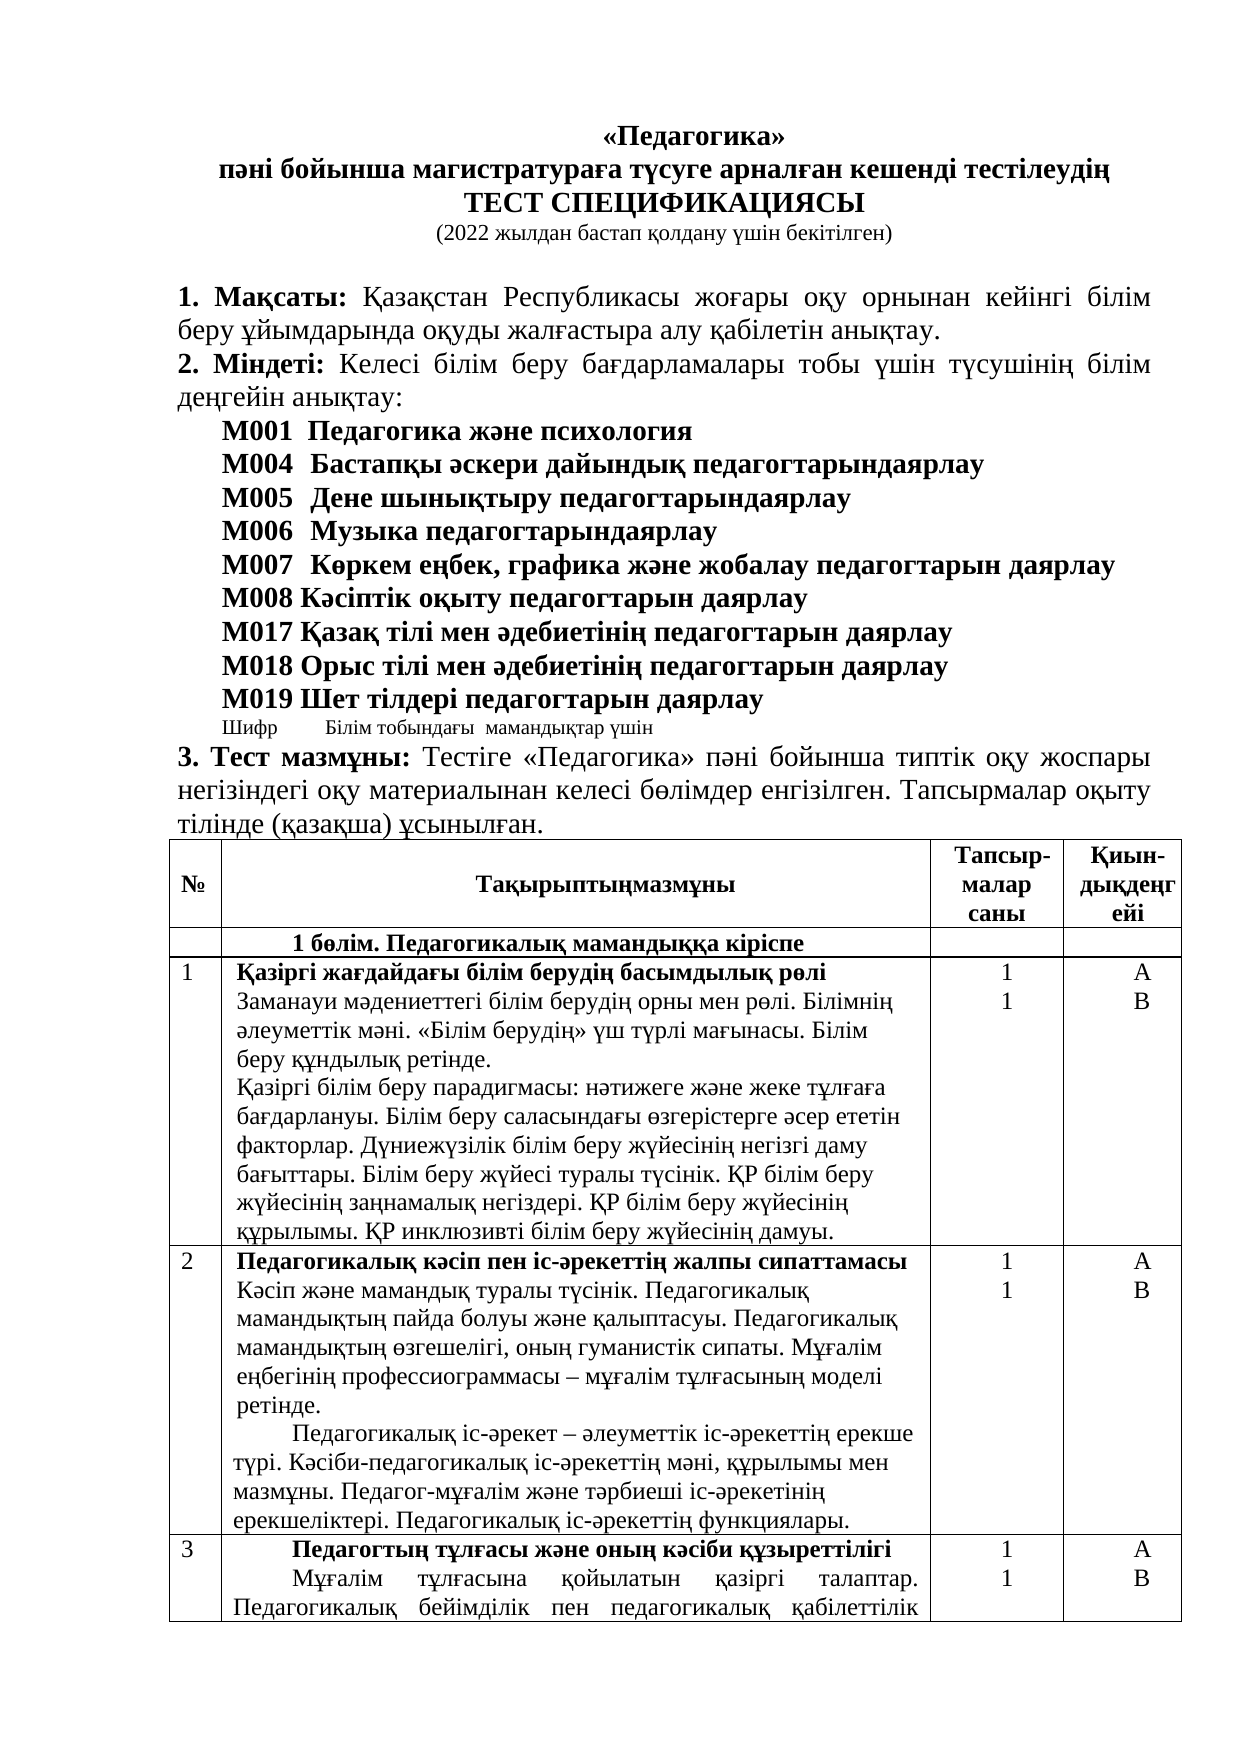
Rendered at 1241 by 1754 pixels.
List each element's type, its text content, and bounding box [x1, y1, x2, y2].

table_cell [1167, 928, 1181, 956]
table_cell [1064, 928, 1074, 956]
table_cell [222, 1535, 930, 1621]
text M005 Дене шынықтыру педагогтарындаярлау [177, 480, 1152, 513]
table_cell Қазіргі жағдайдағы білім берудің басымдылық рөлі Заманауи мәдениеттегі білім берудің орны мен рөлі. Білімнің әлеуметтік мәні. «Білім берудің» үш түрлі мағынасы. Білім беру құндылық ретінде. Қазіргі білім беру парадигмасы: нәтижеге және жеке тұлғаға бағдарлануы. Білім беру саласындағы өзгерістерге әсер ететін факторлар. Дүниежүзілік білім беру жүйесінің негізгі даму бағыттары. Білім беру жүйесі туралы түсінік. ҚР білім беру жүйесінің заңнамалық негіздері. ҚР білім беру жүйесінің құрылымы. ҚР инклюзивті білім беру жүйесінің дамуы. [222, 958, 930, 1245]
text «Педагогика» [177, 118, 1152, 152]
text M008 Кәсіптік оқыту педагогтарын даярлау [177, 581, 1152, 614]
table_cell 1 бөлім. Педагогикалық мамандыққа кіріспе [222, 928, 930, 956]
text 3. Тест мазмұны: Тестіге «Педагогика» пәні бойынша типтік оқу жоспары негізіндегі оқу материалынан келесі бөлімдер енгізілген. Тапсырмалар оқыту тілінде (қазақша) ұсынылған. [177, 739, 1152, 839]
table_header Тақырыптыңмазмұны [222, 840, 930, 927]
text M019 Шет тілдері педагогтарын даярлау [177, 681, 1152, 715]
table_cell 3 [170, 1535, 221, 1621]
table_cell 1 1 [931, 958, 1063, 1245]
table_cell 1 1 [931, 1246, 1063, 1533]
table_cell [170, 928, 221, 956]
text M018 Орыс тілі мен әдебиетінің педагогтарын даярлау [177, 648, 1152, 681]
table_cell А В [1064, 958, 1181, 1245]
table_cell 2 [170, 1246, 221, 1533]
table_cell 1 [170, 958, 221, 1245]
table_cell А В [1064, 1246, 1181, 1533]
table_cell А В [1064, 1535, 1181, 1621]
text M006 Музыка педагогтарындаярлау [177, 513, 1152, 547]
text М001 Педагогика және психология [177, 413, 1152, 446]
table_cell [931, 928, 1063, 956]
table_header № [170, 840, 221, 927]
table_cell 1 1 [931, 1535, 1063, 1621]
text пәні бойынша магистратураға түсуге арналған кешенді тестілеудің [177, 152, 1152, 185]
text ТЕСТ СПЕЦИФИКАЦИЯСЫ [177, 185, 1152, 219]
text (2022 жылдан бастап қолдану үшін бекітілген) [177, 219, 1152, 245]
text Шифр Білім тобындағы мамандықтар үшін [177, 715, 1152, 739]
table_header Тапсыр- малар саны [931, 840, 1063, 927]
text M007 Көркем еңбек, графика және жобалау педагогтарын даярлау [177, 547, 1152, 581]
text 2. Міндеті: Келесі білім беру бағдарламалары тобы үшін түсушінің білім деңгейін анықтау: [177, 346, 1152, 413]
text M017 Қазақ тілі мен әдебиетінің педагогтарын даярлау [177, 614, 1152, 648]
text M004 Бастапқы әскери дайындық педагогтарындаярлау [177, 446, 1152, 480]
table_cell Педагогикалық кәсіп пен іс-әрекеттің жалпы сипаттамасы Кәсіп және мамандық туралы түсінік. Педагогикалық мамандықтың пайда болуы және қалыптасуы. Педагогикалық мамандықтың өзгешелігі, оның гуманистік сипаты. Мұғалім еңбегінің профессиограммасы – мұғалім тұлғасының моделі ретінде. Педагогикалық іс-әрекет – әлеуметтік іс-әрекеттің ерекше түрі. Кәсіби-педагогикалық іс-әрекеттің мәні, құрылымы мен мазмұны. Педагог-мұғалім және тәрбиеші іс-әрекетінің ерекшеліктері. Педагогикалық іс-әрекеттің функциялары. [222, 1246, 930, 1533]
text 1. Мақсаты: Қазақстан Республикасы жоғары оқу орнынан кейінгі білім беру ұйымдарында оқуды жалғастыра алу қабілетін анықтау. [177, 279, 1152, 346]
